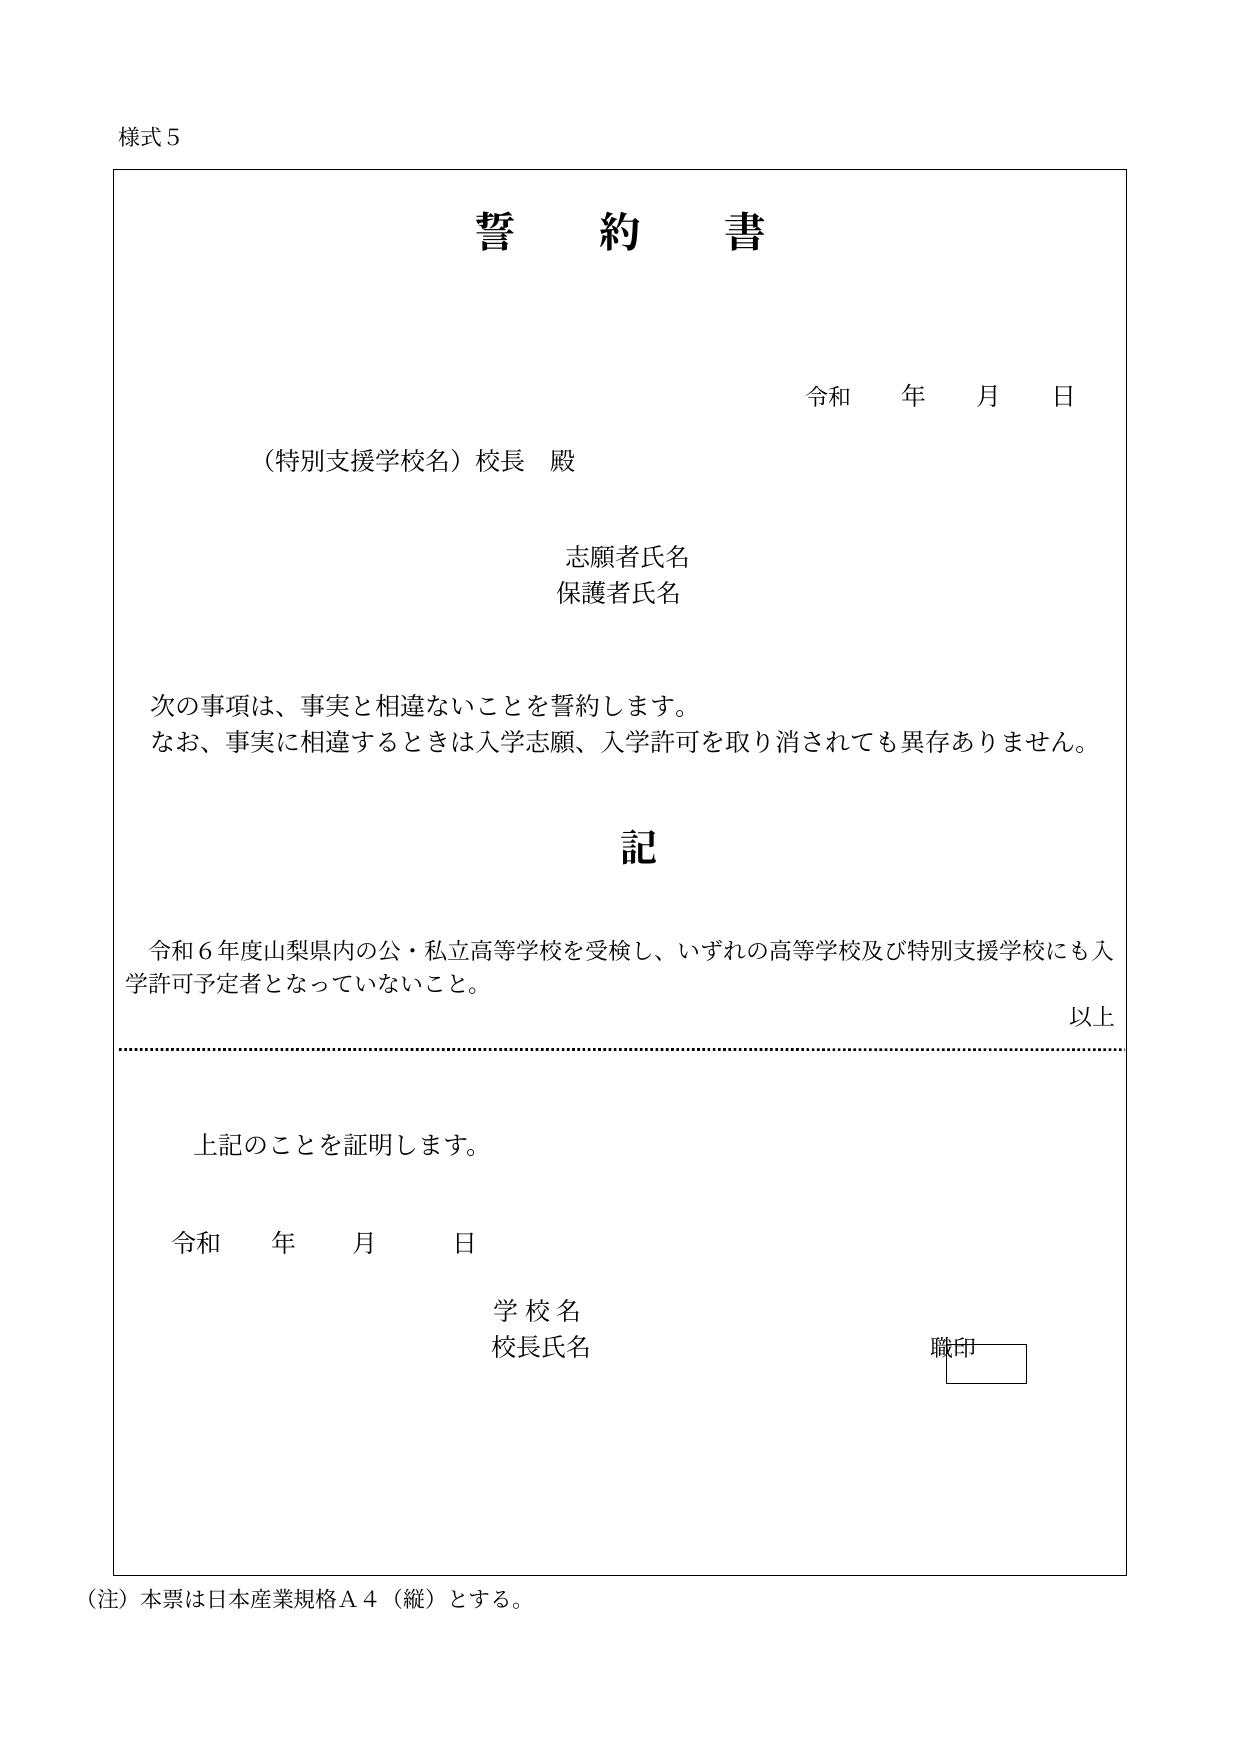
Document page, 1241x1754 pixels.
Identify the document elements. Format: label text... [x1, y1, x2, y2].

text 様式５ [75, 117, 1165, 154]
text （注）本票は日本産業規格Ａ４（縦）とする。 [75, 154, 1165, 1617]
table_header 誓 約 書 令和 年 月 日 （特別支援学校名）校長 殿 志願者氏名 保護者氏名 次の事項は、事実と相違ないことを誓約します。 なお、事実に相違するときは入学志願、入学許可を取り消されても異存ありません。 記 令和６年度山梨県内の公・私立高等学校を受検し、いずれの高等学校及び特別支援学校にも入学許可予定者となっていないこと。 以上 上記のことを証明します。 令和 年 月 日 学校名 校長氏名 職印 [114, 170, 1126, 1575]
